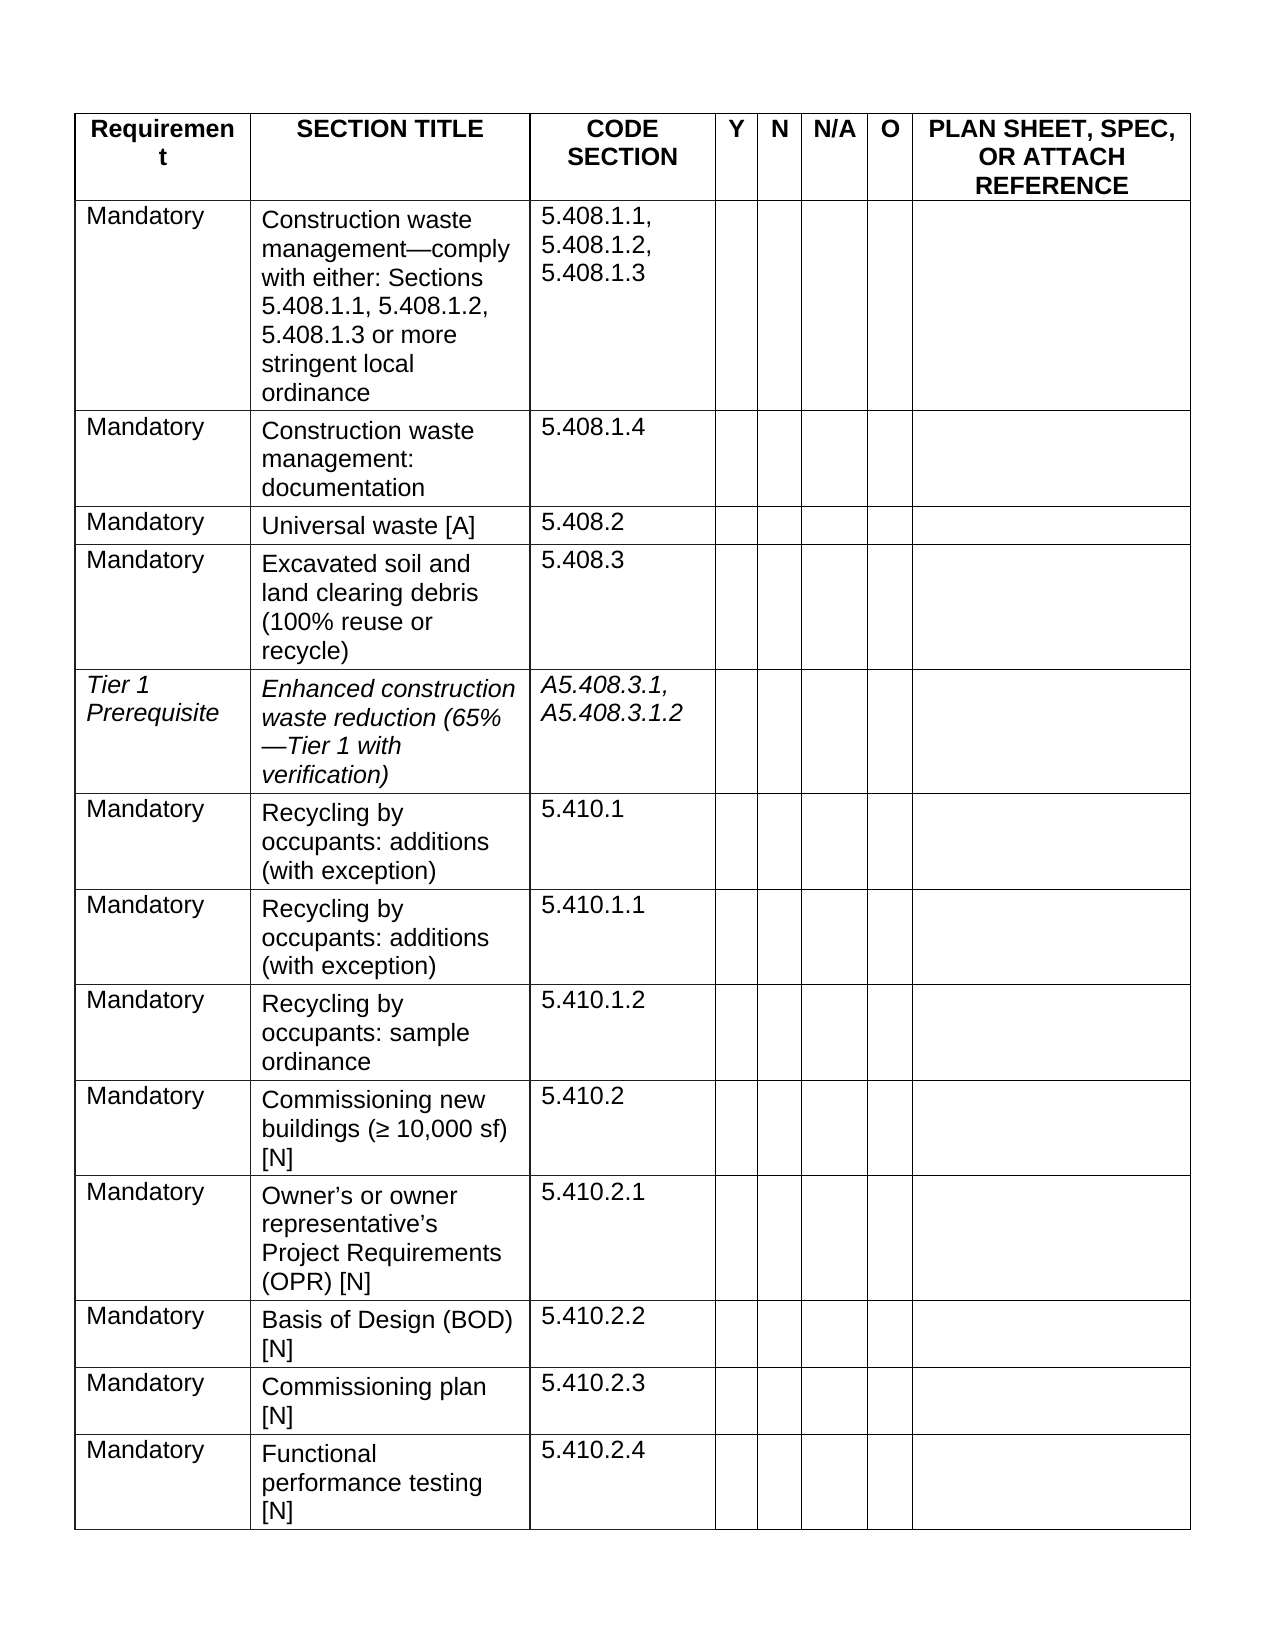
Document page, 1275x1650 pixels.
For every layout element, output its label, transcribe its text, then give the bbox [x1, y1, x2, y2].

table_cell [868, 1081, 912, 1175]
table_cell [716, 507, 757, 544]
table_cell [802, 411, 867, 506]
table_cell Mandatory [76, 411, 250, 506]
table_cell [802, 794, 867, 888]
table_cell Mandatory [76, 1435, 250, 1529]
table_cell Mandatory [76, 1301, 250, 1367]
table_header PLAN SHEET, SPEC, OR ATTACH REFERENCE [913, 114, 1190, 200]
table_cell Basis of Design (BOD) [N] [251, 1301, 529, 1367]
table_cell [802, 985, 867, 1080]
table_cell [868, 1176, 912, 1300]
table_cell [868, 545, 912, 668]
table_cell [758, 794, 801, 888]
table_cell Mandatory [76, 201, 250, 410]
table_cell Functional performance testing [N] [251, 1435, 529, 1529]
table_cell [802, 1435, 867, 1529]
table_cell Excavated soil and land clearing debris (100% reuse or recycle) [251, 545, 529, 668]
table_cell [716, 1176, 757, 1300]
table_cell 5.410.2 [531, 1081, 715, 1175]
table_cell Mandatory [76, 985, 250, 1080]
table_cell Owner’s or owner representative’s Project Requirements (OPR) [N] [251, 1176, 529, 1300]
table_cell Mandatory [76, 794, 250, 888]
table_cell 5.410.1.2 [531, 985, 715, 1080]
table_cell [868, 985, 912, 1080]
table_cell [716, 545, 757, 668]
table_cell Universal waste [A] [251, 507, 529, 544]
table_cell [716, 411, 757, 506]
table_cell [913, 545, 1190, 668]
table_cell [913, 1301, 1190, 1367]
table_cell 5.410.1.1 [531, 890, 715, 984]
table_cell A5.408.3.1, A5.408.3.1.2 [531, 670, 715, 793]
table_cell [716, 985, 757, 1080]
table_cell 5.410.2.4 [531, 1435, 715, 1529]
table_cell Construction waste management: documentation [251, 411, 529, 506]
table_header N/A [802, 114, 867, 200]
table_cell [716, 1301, 757, 1367]
table_cell 5.408.3 [531, 545, 715, 668]
table_cell [868, 890, 912, 984]
table_cell 5.408.1.1, 5.408.1.2, 5.408.1.3 [531, 201, 715, 410]
table_cell Mandatory [76, 545, 250, 668]
table_cell [716, 201, 757, 410]
table_cell [913, 794, 1190, 888]
table_cell Recycling by occupants: sample ordinance [251, 985, 529, 1080]
table_cell [868, 1301, 912, 1367]
table_cell Tier 1 Prerequisite [76, 670, 250, 793]
table_cell [913, 670, 1190, 793]
table_cell [802, 890, 867, 984]
table_cell 5.410.2.1 [531, 1176, 715, 1300]
table_cell [758, 890, 801, 984]
table_cell [758, 201, 801, 410]
table_cell [758, 411, 801, 506]
table_cell [913, 201, 1190, 410]
table_header O [868, 114, 912, 200]
table_cell [868, 507, 912, 544]
table_cell [802, 201, 867, 410]
table_cell [716, 1368, 757, 1433]
table_cell 5.408.2 [531, 507, 715, 544]
table_cell [913, 890, 1190, 984]
table_cell [716, 1081, 757, 1175]
table_cell Mandatory [76, 1368, 250, 1433]
table_cell Mandatory [76, 1081, 250, 1175]
table_cell Mandatory [76, 507, 250, 544]
table_cell [868, 794, 912, 888]
table_cell [758, 1176, 801, 1300]
table_cell [802, 1176, 867, 1300]
table_cell [758, 1081, 801, 1175]
table_cell [758, 1435, 801, 1529]
table_cell [716, 670, 757, 793]
table_cell 5.410.2.3 [531, 1368, 715, 1433]
table_header N [758, 114, 801, 200]
table_cell [802, 1081, 867, 1175]
table_cell [758, 670, 801, 793]
table_cell [868, 1435, 912, 1529]
table_cell Commissioning plan [N] [251, 1368, 529, 1433]
table_cell Recycling by occupants: additions (with exception) [251, 794, 529, 888]
table_cell [758, 507, 801, 544]
table_cell Construction waste management—comply with either: Sections 5.408.1.1, 5.408.1.2, 5.408.1.3 or more stringent local ordinance [251, 201, 529, 410]
table_header SECTION TITLE [251, 114, 529, 200]
table_cell [716, 794, 757, 888]
table_cell [802, 507, 867, 544]
table_cell [802, 545, 867, 668]
table_cell [868, 670, 912, 793]
table_header CODE SECTION [531, 114, 715, 200]
table_cell [716, 890, 757, 984]
table_cell [868, 201, 912, 410]
table_cell [868, 1368, 912, 1433]
table_header Requirement [76, 114, 250, 200]
table_cell Mandatory [76, 1176, 250, 1300]
table_cell [758, 545, 801, 668]
table_cell [868, 411, 912, 506]
table_cell [758, 1301, 801, 1367]
table_cell [758, 985, 801, 1080]
table_cell [913, 985, 1190, 1080]
table_cell Commissioning new buildings (≥ 10,000 sf) [N] [251, 1081, 529, 1175]
table_header Y [716, 114, 757, 200]
table_cell [913, 1435, 1190, 1529]
table_cell [802, 1368, 867, 1433]
table_cell Recycling by occupants: additions (with exception) [251, 890, 529, 984]
table_cell 5.410.1 [531, 794, 715, 888]
table_cell [716, 1435, 757, 1529]
table_cell [913, 411, 1190, 506]
table_cell [802, 1301, 867, 1367]
table_cell [802, 670, 867, 793]
table_cell Mandatory [76, 890, 250, 984]
table_cell [913, 507, 1190, 544]
table_cell [913, 1176, 1190, 1300]
table_cell [758, 1368, 801, 1433]
table_cell [913, 1081, 1190, 1175]
table_cell [913, 1368, 1190, 1433]
table_cell 5.410.2.2 [531, 1301, 715, 1367]
table_cell 5.408.1.4 [531, 411, 715, 506]
table_cell Enhanced construction waste reduction (65%—Tier 1 with verification) [251, 670, 529, 793]
